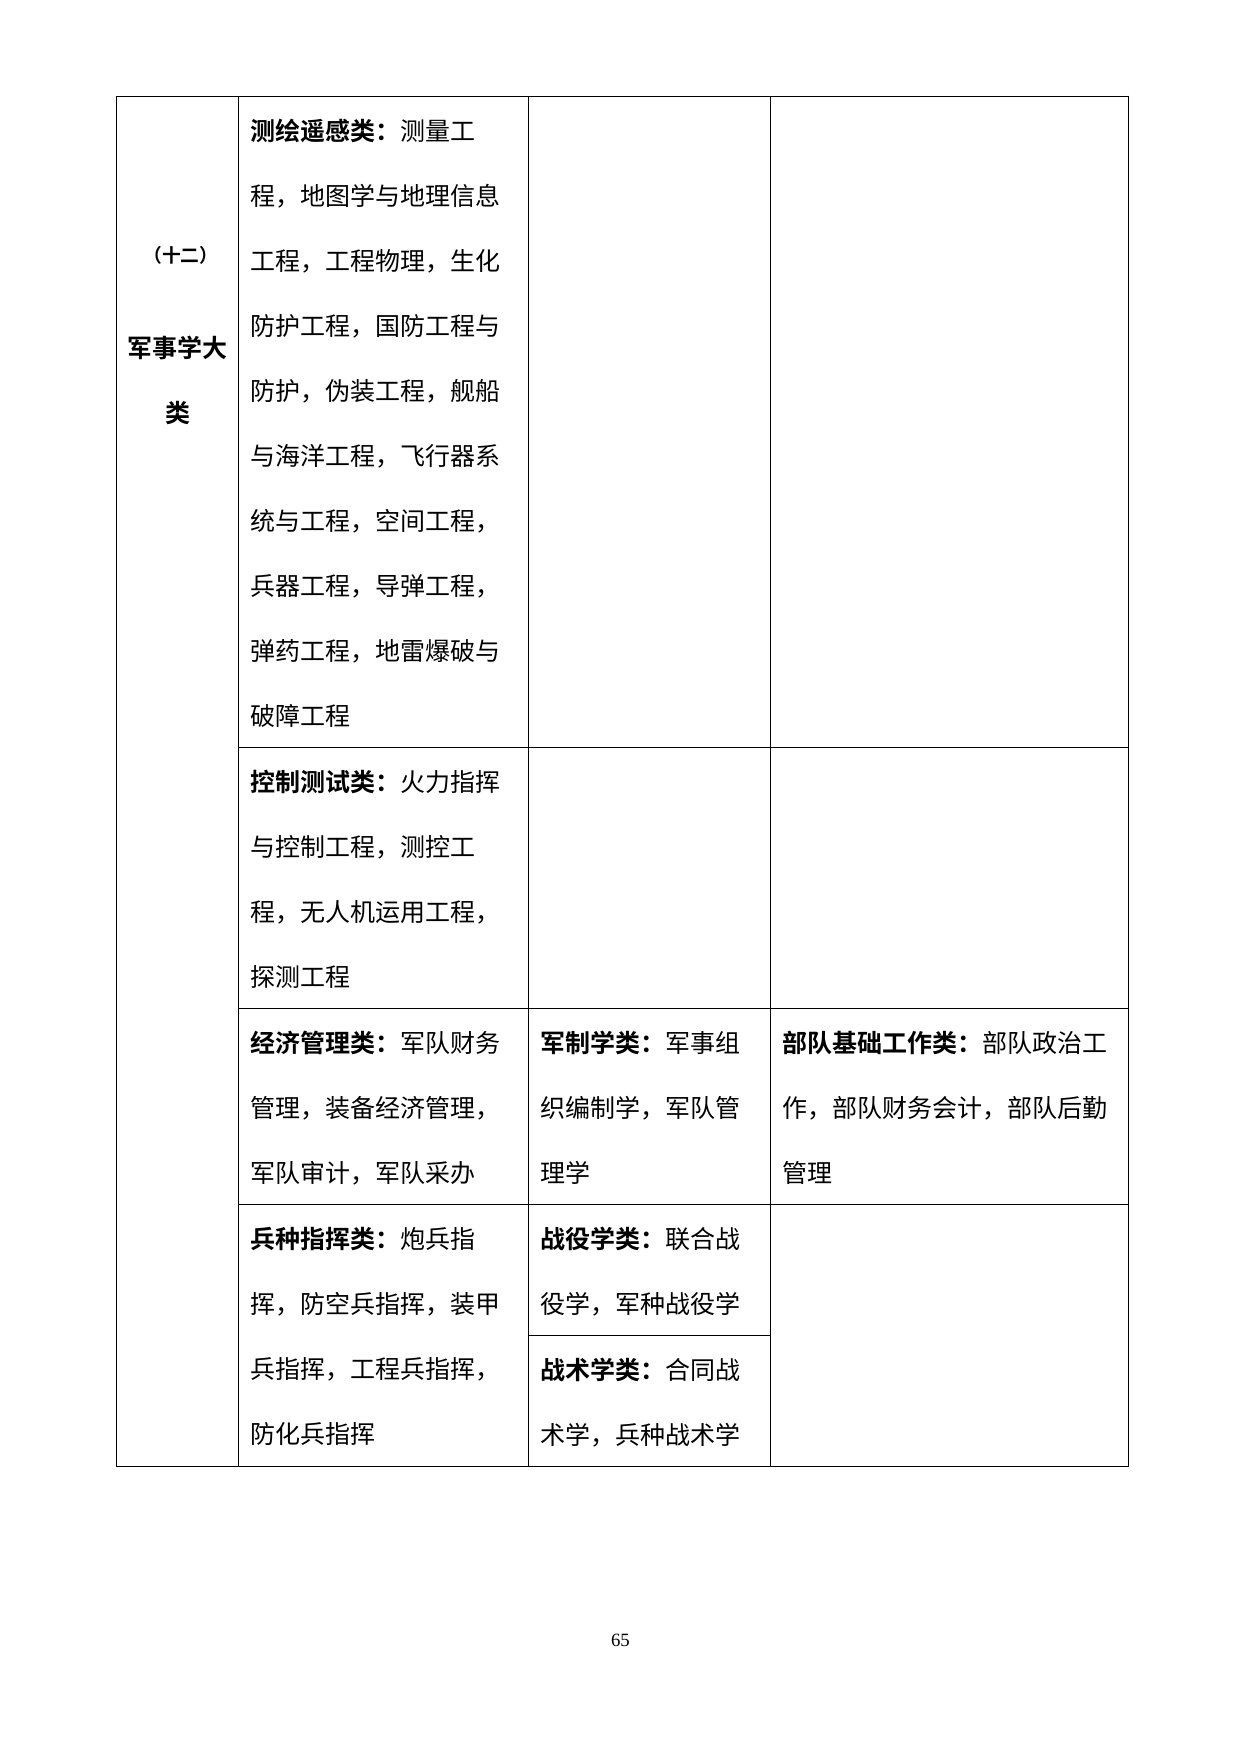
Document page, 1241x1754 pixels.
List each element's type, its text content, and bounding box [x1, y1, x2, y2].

table_cell [771, 1205, 1128, 1466]
table_cell 战术学类：合同战术学，兵种战术学 [529, 1336, 770, 1466]
table_cell [529, 97, 770, 747]
table_cell [771, 748, 1128, 1008]
table_cell 兵种指挥类：炮兵指挥，防空兵指挥，装甲兵指挥，工程兵指挥，防化兵指挥 [239, 1205, 528, 1466]
table_cell 战役学类：联合战役学，军种战役学 [529, 1205, 770, 1335]
table_cell 经济管理类：军队财务管理，装备经济管理，军队审计，军队采办 [239, 1009, 528, 1204]
table_cell [529, 748, 770, 1008]
table_cell 测绘遥感类：测量工程，地图学与地理信息工程，工程物理，生化防护工程，国防工程与防护，伪装工程，舰船与海洋工程，飞行器系统与工程，空间工程，兵器工程，导弹工程，弹药工程，地雷爆破与破障工程 [239, 97, 528, 747]
table_cell 控制测试类：火力指挥与控制工程，测控工程，无人机运用工程，探测工程 [239, 748, 528, 1008]
table_cell 部队基础工作类：部队政治工作，部队财务会计，部队后勤管理 [771, 1009, 1128, 1204]
table_cell 军制学类：军事组织编制学，军队管理学 [529, 1009, 770, 1204]
table_cell [771, 97, 1128, 747]
